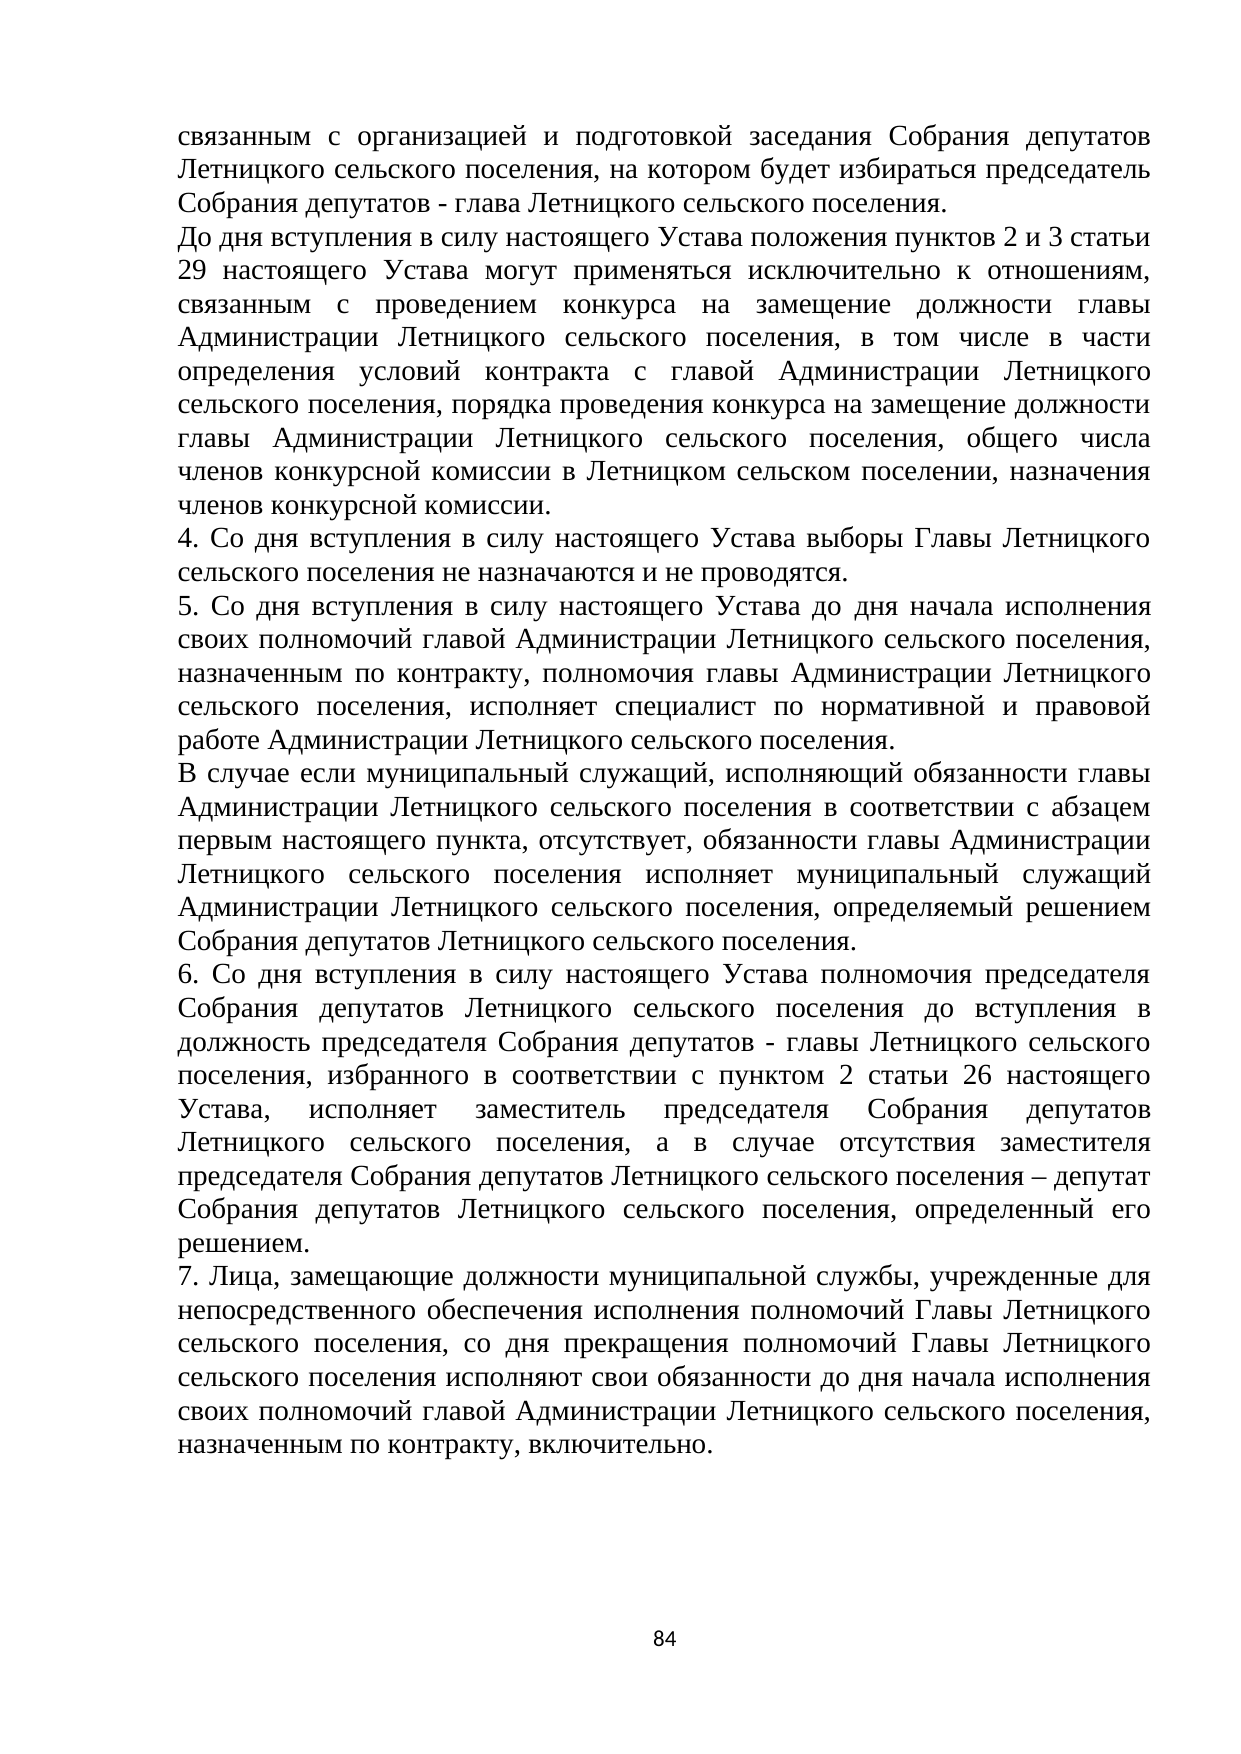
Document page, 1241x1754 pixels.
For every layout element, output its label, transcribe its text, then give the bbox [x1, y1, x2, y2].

text 6. Со дня вступления в силу настоящего Устава полномочия председателя Собрания депутатов Летницкого сельского поселения до вступления в должность председателя Собрания депутатов - главы Летницкого сельского поселения, избранного в соответствии с пунктом 2 статьи 26 настоящего Устава, исполняет заместитель председателя Собрания депутатов Летницкого сельского поселения, а в случае отсутствия заместителя председателя Собрания депутатов Летницкого сельского поселения – депутат Собрания депутатов Летницкого сельского поселения, определенный его решением. [177, 957, 1152, 1258]
text 5. Со дня вступления в силу настоящего Устава до дня начала исполнения своих полномочий главой Администрации Летницкого сельского поселения, назначенным по контракту, полномочия главы Администрации Летницкого сельского поселения, исполняет специалист по нормативной и правовой работе Администрации Летницкого сельского поселения. [177, 588, 1152, 755]
text 7. Лица, замещающие должности муниципальной службы, учрежденные для непосредственного обеспечения исполнения полномочий Главы Летницкого сельского поселения, со дня прекращения полномочий Главы Летницкого сельского поселения исполняют свои обязанности до дня начала исполнения своих полномочий главой Администрации Летницкого сельского поселения, назначенным по контракту, включительно. [177, 1258, 1152, 1460]
text До дня вступления в силу настоящего Устава положения пунктов 2 и 3 статьи 29 настоящего Устава могут применяться исключительно к отношениям, связанным с проведением конкурса на замещение должности главы Администрации Летницкого сельского поселения, в том числе в части определения условий контракта с главой Администрации Летницкого сельского поселения, порядка проведения конкурса на замещение должности главы Администрации Летницкого сельского поселения, общего числа членов конкурсной комиссии в Летницком сельском поселении, назначения членов конкурсной комиссии. [177, 219, 1152, 521]
text 4. Со дня вступления в силу настоящего Устава выборы Главы Летницкого сельского поселения не назначаются и не проводятся. [177, 521, 1152, 588]
text В случае если муниципальный служащий, исполняющий обязанности главы Администрации Летницкого сельского поселения в соответствии с абзацем первым настоящего пункта, отсутствует, обязанности главы Администрации Летницкого сельского поселения исполняет муниципальный служащий Администрации Летницкого сельского поселения, определяемый решением Собрания депутатов Летницкого сельского поселения. [177, 755, 1152, 957]
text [177, 118, 1152, 219]
